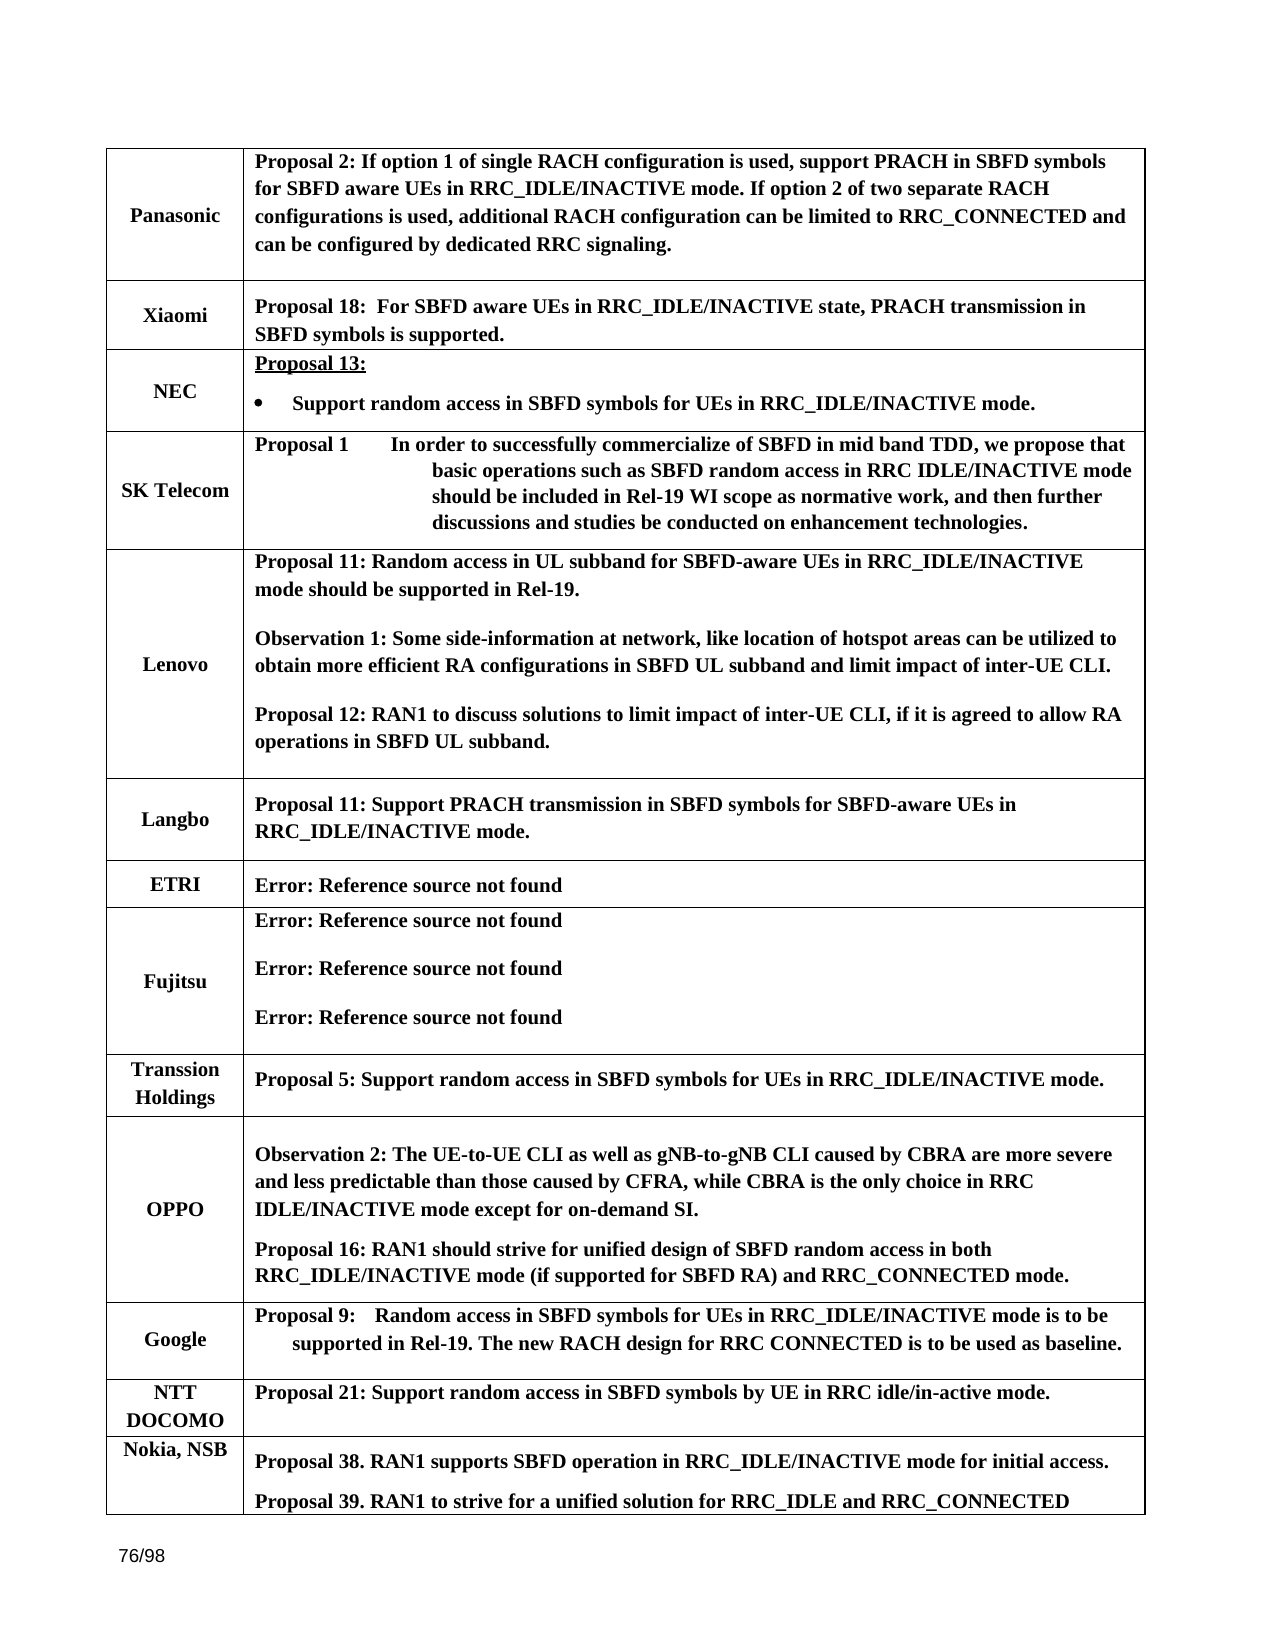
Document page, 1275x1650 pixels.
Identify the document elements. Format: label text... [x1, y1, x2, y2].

table_cell Random access in SBFD symbols for UEs in RRC_IDLE/INACTIVE mode is to be supported in Rel-19. The new RACH design for RRC CONNECTED is to be used as baseline. [244, 1303, 1144, 1379]
table_cell SK Telecom [107, 432, 243, 548]
table_cell Panasonic [107, 149, 243, 280]
table_cell OPPO [107, 1117, 243, 1302]
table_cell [244, 1437, 1144, 1513]
table_cell Observation 2: The UE-to-UE CLI as well as gNB-to-gNB CLI caused by CBRA are more severe and less predictable than those caused by CFRA, while CBRA is the only choice in RRC IDLE/INACTIVE mode except for on-demand SI. Proposal 16: RAN1 should strive for unified design of SBFD random access in both RRC_IDLE/INACTIVE mode (if supported for SBFD RA) and RRC_CONNECTED mode. [244, 1117, 1144, 1302]
table_cell Fujitsu [107, 908, 243, 1053]
table_cell For SBFD aware UEs in RRC_IDLE/INACTIVE state, PRACH transmission in SBFD symbols is supported. [244, 281, 1144, 349]
table_cell Transsion Holdings [107, 1055, 243, 1116]
table_cell ETRI [107, 861, 243, 907]
table_cell Nokia, NSB [107, 1437, 243, 1513]
table_cell NEC [107, 350, 243, 431]
table_cell Langbo [107, 779, 243, 859]
table_cell Proposal 5: Support random access in SBFD symbols for UEs in RRC_IDLE/INACTIVE mode. [244, 1055, 1144, 1116]
table_cell Lenovo [107, 550, 243, 778]
table_cell Proposal 2: If option 1 of single RACH configuration is used, support PRACH in SBFD symbols for SBFD aware UEs in RRC_IDLE/INACTIVE mode. If option 2 of two separate RACH configurations is used, additional RACH configuration can be limited to RRC_CONNECTED and can be configured by dedicated RRC signaling. [244, 149, 1144, 280]
table_cell Proposal 10: Both time and frequency locations of subbands for SBFD operation are also known to the SBFD aware UE in RRC_IDLE/INACTIVE state. Proposal 11: The SBFD configuration for time and frequency resources can be provided by SIB1. Proposal 12: For SBFD aware UE in RRC_IDLE/INACTIVE state, gNB does not have to separately indicate the transmission direction of Msg1/2/3/4 on SBFD symbols. [244, 908, 1144, 1053]
table_cell In order to successfully commercialize of SBFD in mid band TDD, we propose that basic operations such as SBFD random access in RRC IDLE/INACTIVE mode should be included in Rel-19 WI scope as normative work, and then further discussions and studies be conducted on enhancement technologies. [244, 432, 1144, 548]
table_cell NTT DOCOMO [107, 1380, 243, 1436]
table_cell Proposal 21: Support random access in SBFD symbols by UE in RRC idle/in-active mode. [244, 1380, 1144, 1436]
table_cell Proposal 13: Support random access in SBFD symbols for UEs in RRC_IDLE/INACTIVE mode. [244, 350, 1144, 431]
table_cell Xiaomi [107, 281, 243, 349]
table_cell Proposal 11: Support PRACH transmission in SBFD symbols for SBFD-aware UEs in RRC_IDLE/INACTIVE mode. [244, 779, 1144, 859]
table_cell Google [107, 1303, 243, 1379]
table_cell Proposal 11: Random access in UL subband for SBFD-aware UEs in RRC_IDLE/INACTIVE mode should be supported in Rel-19. Observation 1: Some side-information at network, like location of hotspot areas can be utilized to obtain more efficient RA configurations in SBFD UL subband and limit impact of inter-UE CLI. Proposal 12: RAN1 to discuss solutions to limit impact of inter-UE CLI, if it is agreed to allow RA operations in SBFD UL subband. [244, 550, 1144, 778]
